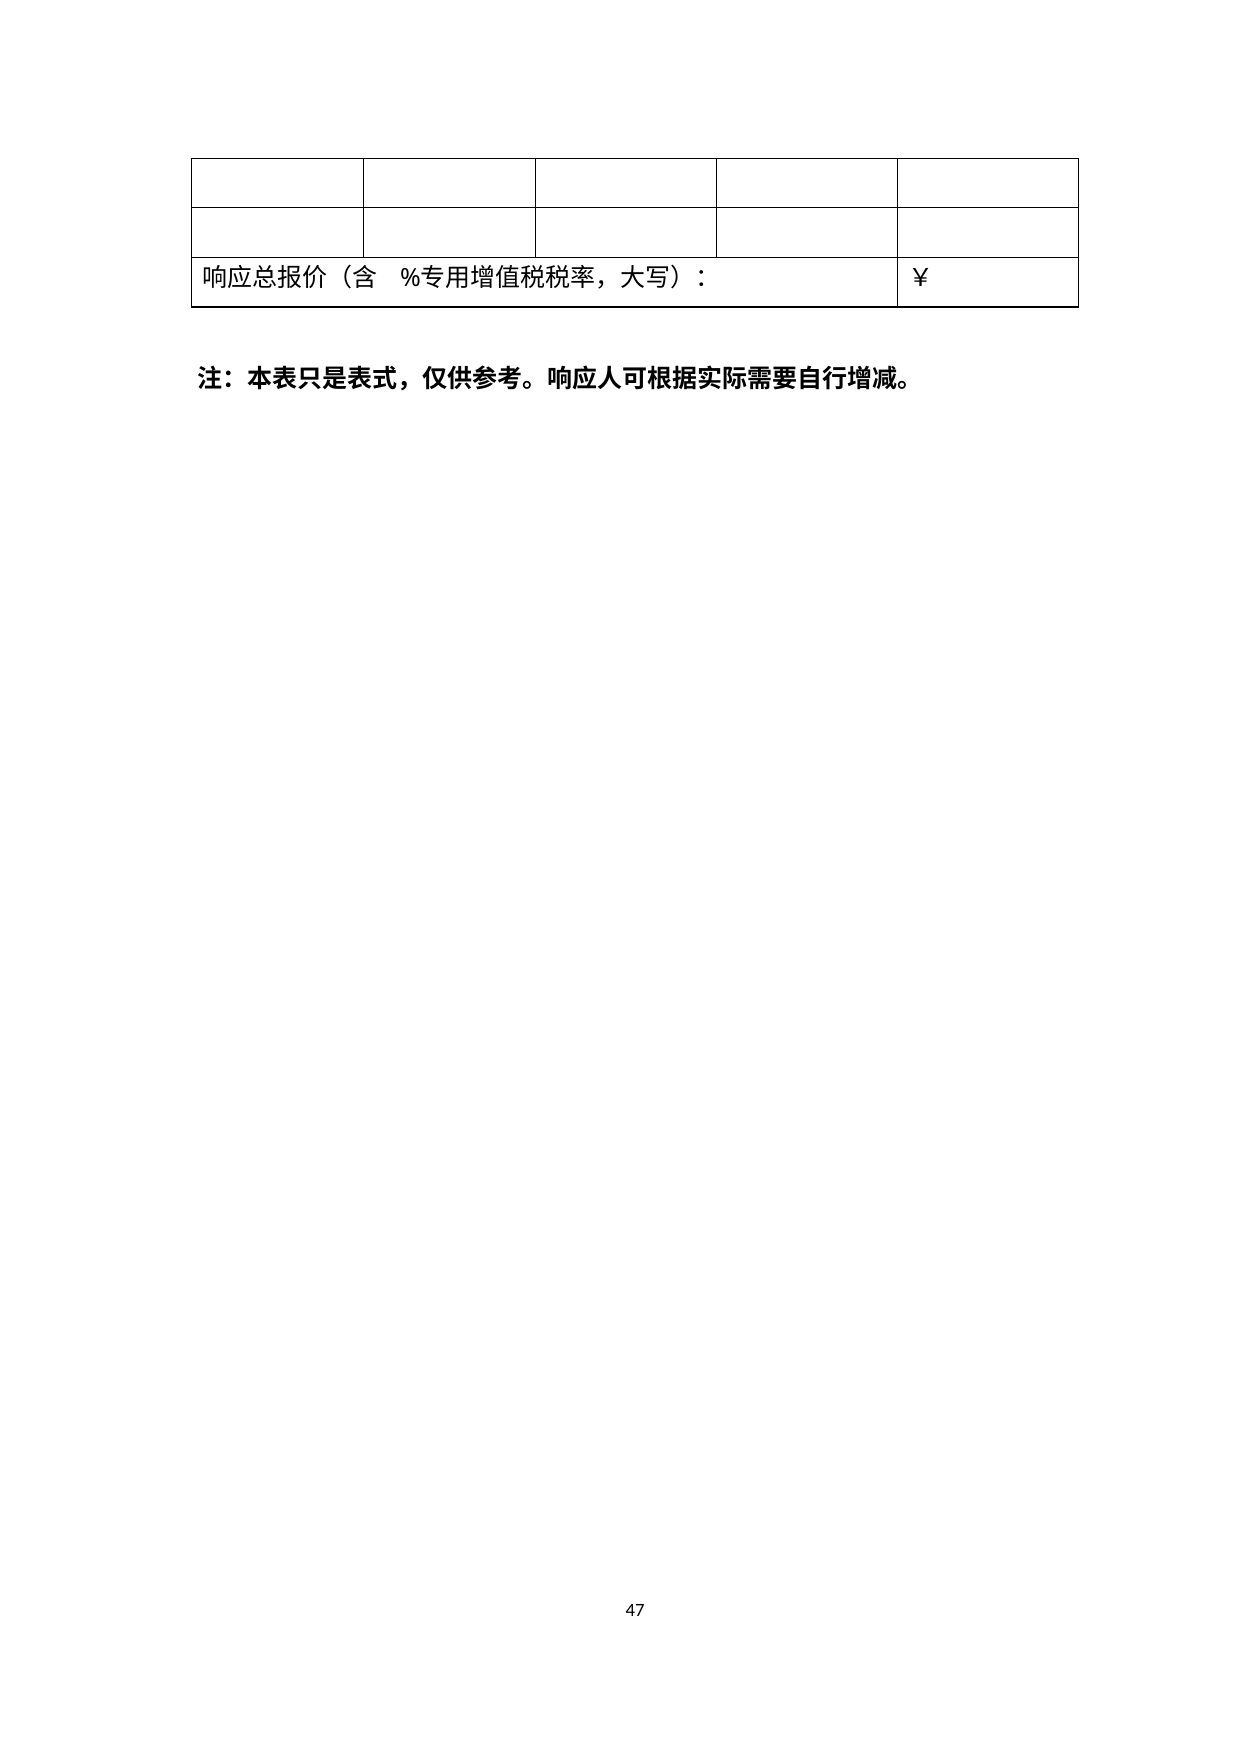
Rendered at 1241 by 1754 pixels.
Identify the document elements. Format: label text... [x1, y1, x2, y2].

table_cell ￥ [898, 258, 1078, 306]
table_cell [364, 159, 535, 207]
table_cell 响应总报价（含 %专用增值税税率，大写）： [192, 258, 897, 306]
table_cell [898, 208, 1078, 257]
table_cell [717, 159, 897, 207]
table_cell [536, 159, 716, 207]
table_cell [717, 208, 897, 257]
table_cell [536, 208, 716, 257]
table_cell [898, 159, 1078, 207]
text 注：本表只是表式，仅供参考。响应人可根据实际需要自行增减。 [148, 358, 1122, 395]
table_cell [192, 208, 363, 257]
table_cell [364, 208, 535, 257]
table_cell [192, 159, 363, 207]
